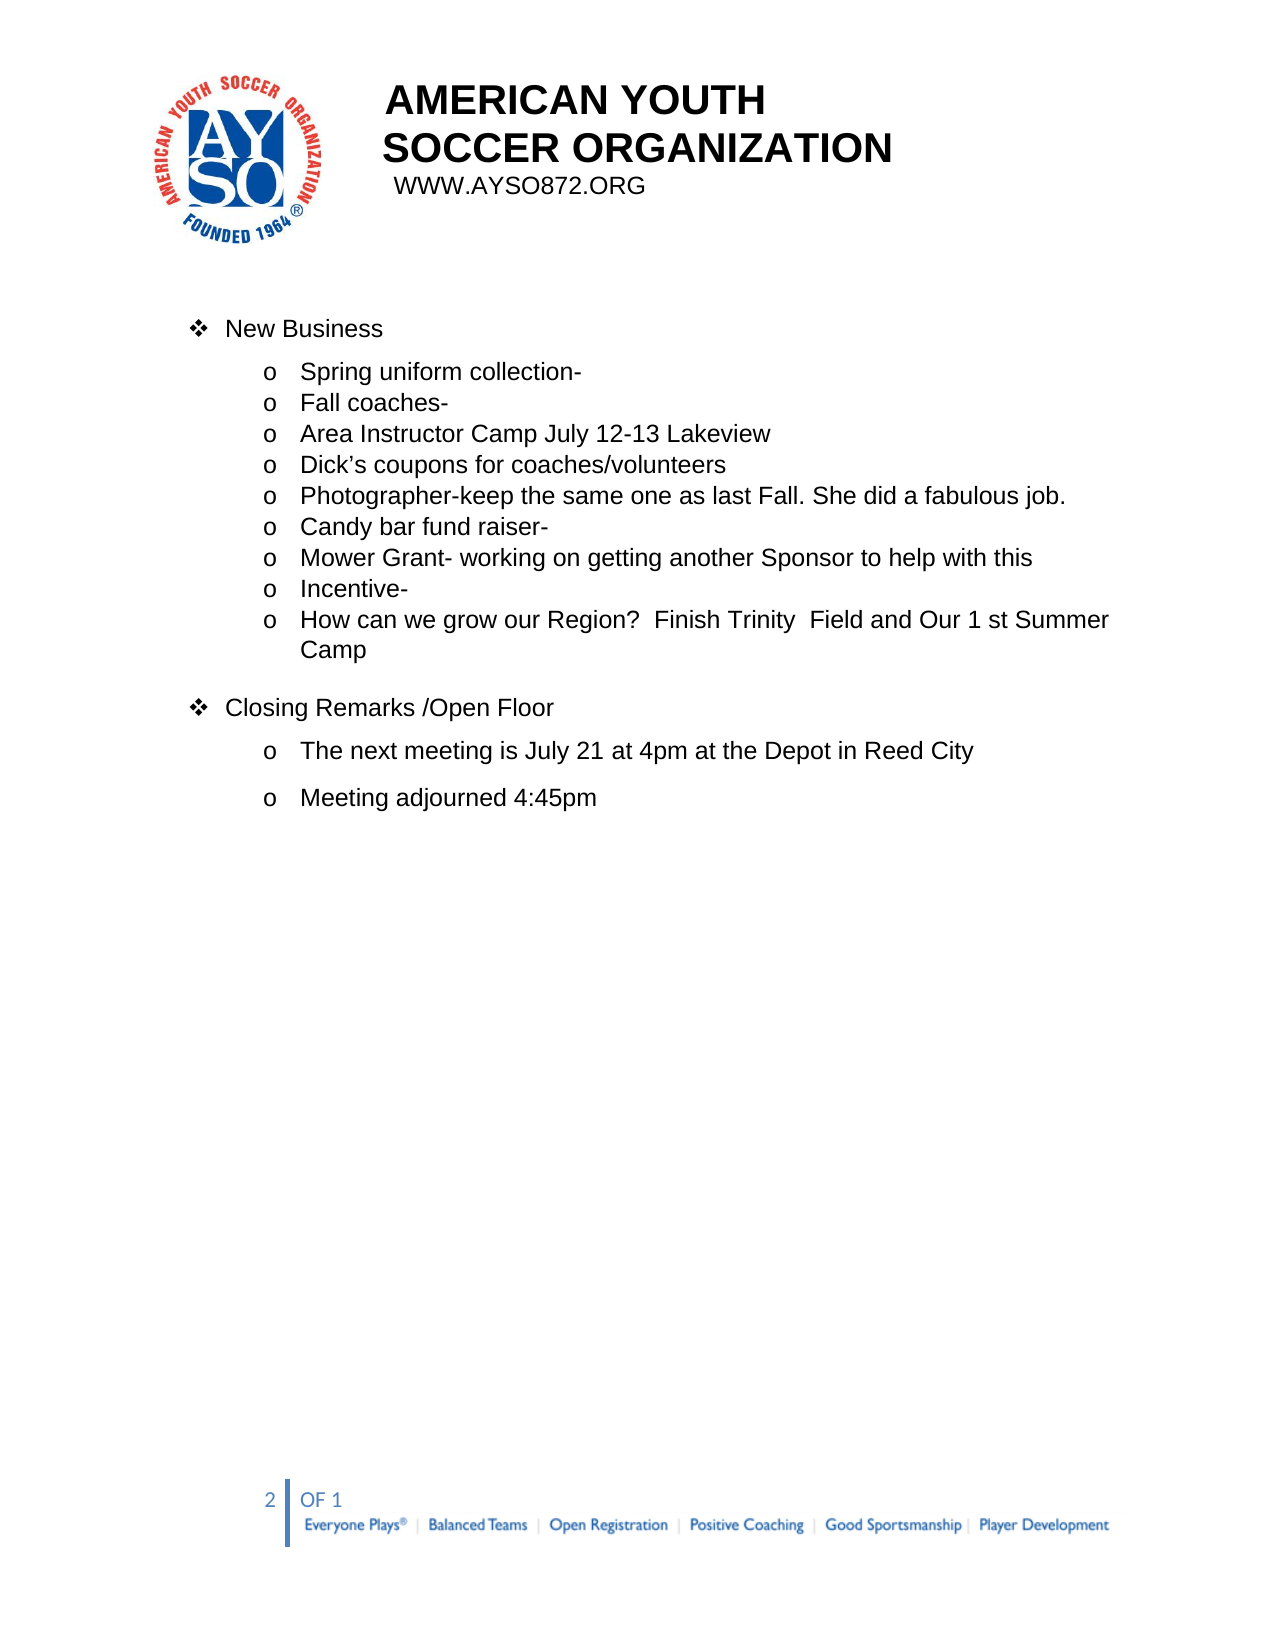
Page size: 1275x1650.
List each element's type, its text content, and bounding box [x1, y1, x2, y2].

list Closing Remarks /Open Floor [187, 693, 1125, 722]
list Area Instructor Camp July 12-13 Lakeview [262, 419, 1125, 450]
list Mower Grant- working on getting another Sponsor to help with this [262, 543, 1125, 574]
list How can we grow our Region? Finish Trinity Field and Our 1 st Summer Camp [262, 604, 1125, 664]
list The next meeting is July 21 at 4pm at the Depot in Reed City [262, 736, 1125, 767]
list Photographer-keep the same one as last Fall. She did a fabulous job. [262, 481, 1125, 512]
picture [153, 75, 322, 244]
list Fall coaches- [262, 388, 1125, 419]
list Meeting adjourned 4:45pm [262, 783, 1125, 813]
list Incentive- [262, 574, 1125, 604]
list Spring uniform collection- [262, 357, 1125, 388]
list Candy bar fund raiser- [262, 512, 1125, 543]
list New Business [187, 314, 1125, 343]
picture [299, 1512, 1125, 1539]
list Dick’s coupons for coaches/volunteers [262, 450, 1125, 481]
